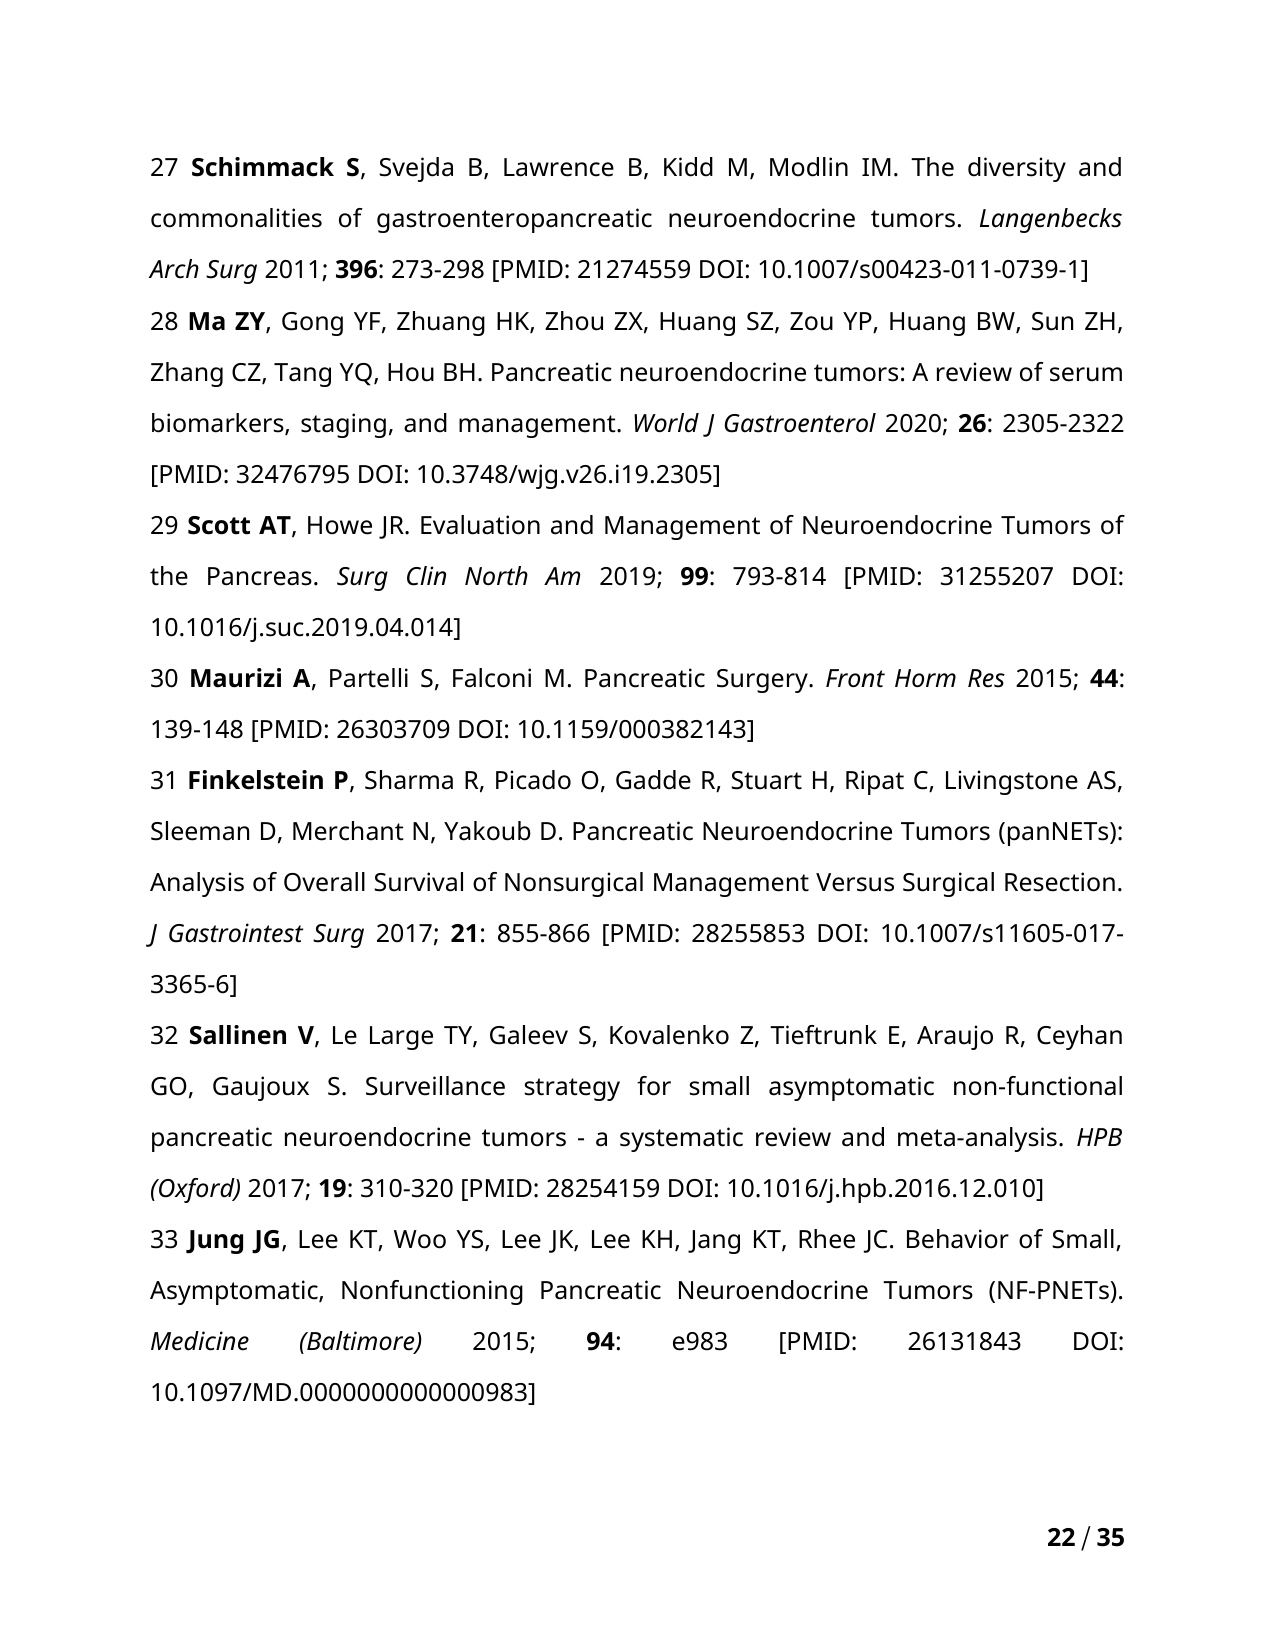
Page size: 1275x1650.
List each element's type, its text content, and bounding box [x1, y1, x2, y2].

text 31 Finkelstein P, Sharma R, Picado O, Gadde R, Stuart H, Ripat C, Livingstone AS, Sleeman D, Merchant N, Yakoub D. Pancreatic Neuroendocrine Tumors (panNETs): Analysis of Overall Survival of Nonsurgical Management Versus Surgical Resection. J Gastrointest Surg 2017; 21: 855-866 [PMID: 28255853 DOI: 10.1007/s11605-017-3365-6] [150, 762, 1125, 1001]
text 29 Scott AT, Howe JR. Evaluation and Management of Neuroendocrine Tumors of the Pancreas. Surg Clin North Am 2019; 99: 793-814 [PMID: 31255207 DOI: 10.1016/j.suc.2019.04.014] [150, 507, 1125, 643]
text 27 Schimmack S, Svejda B, Lawrence B, Kidd M, Modlin IM. The diversity and commonalities of gastroenteropancreatic neuroendocrine tumors. Langenbecks Arch Surg 2011; 396: 273-298 [PMID: 21274559 DOI: 10.1007/s00423-011-0739-1] [150, 150, 1125, 286]
text 28 Ma ZY, Gong YF, Zhuang HK, Zhou ZX, Huang SZ, Zou YP, Huang BW, Sun ZH, Zhang CZ, Tang YQ, Hou BH. Pancreatic neuroendocrine tumors: A review of serum biomarkers, staging, and management. World J Gastroenterol 2020; 26: 2305-2322 [PMID: 32476795 DOI: 10.3748/wjg.v26.i19.2305] [150, 303, 1125, 490]
text 32 Sallinen V, Le Large TY, Galeev S, Kovalenko Z, Tieftrunk E, Araujo R, Ceyhan GO, Gaujoux S. Surveillance strategy for small asymptomatic non-functional pancreatic neuroendocrine tumors - a systematic review and meta-analysis. HPB (Oxford) 2017; 19: 310-320 [PMID: 28254159 DOI: 10.1016/j.hpb.2016.12.010] [150, 1018, 1125, 1205]
text 33 Jung JG, Lee KT, Woo YS, Lee JK, Lee KH, Jang KT, Rhee JC. Behavior of Small, Asymptomatic, Nonfunctioning Pancreatic Neuroendocrine Tumors (NF-PNETs). Medicine (Baltimore) 2015; 94: e983 [PMID: 26131843 DOI: 10.1097/MD.0000000000000983] [150, 1222, 1125, 1409]
text 30 Maurizi A, Partelli S, Falconi M. Pancreatic Surgery. Front Horm Res 2015; 44: 139-148 [PMID: 26303709 DOI: 10.1159/000382143] [150, 660, 1125, 746]
